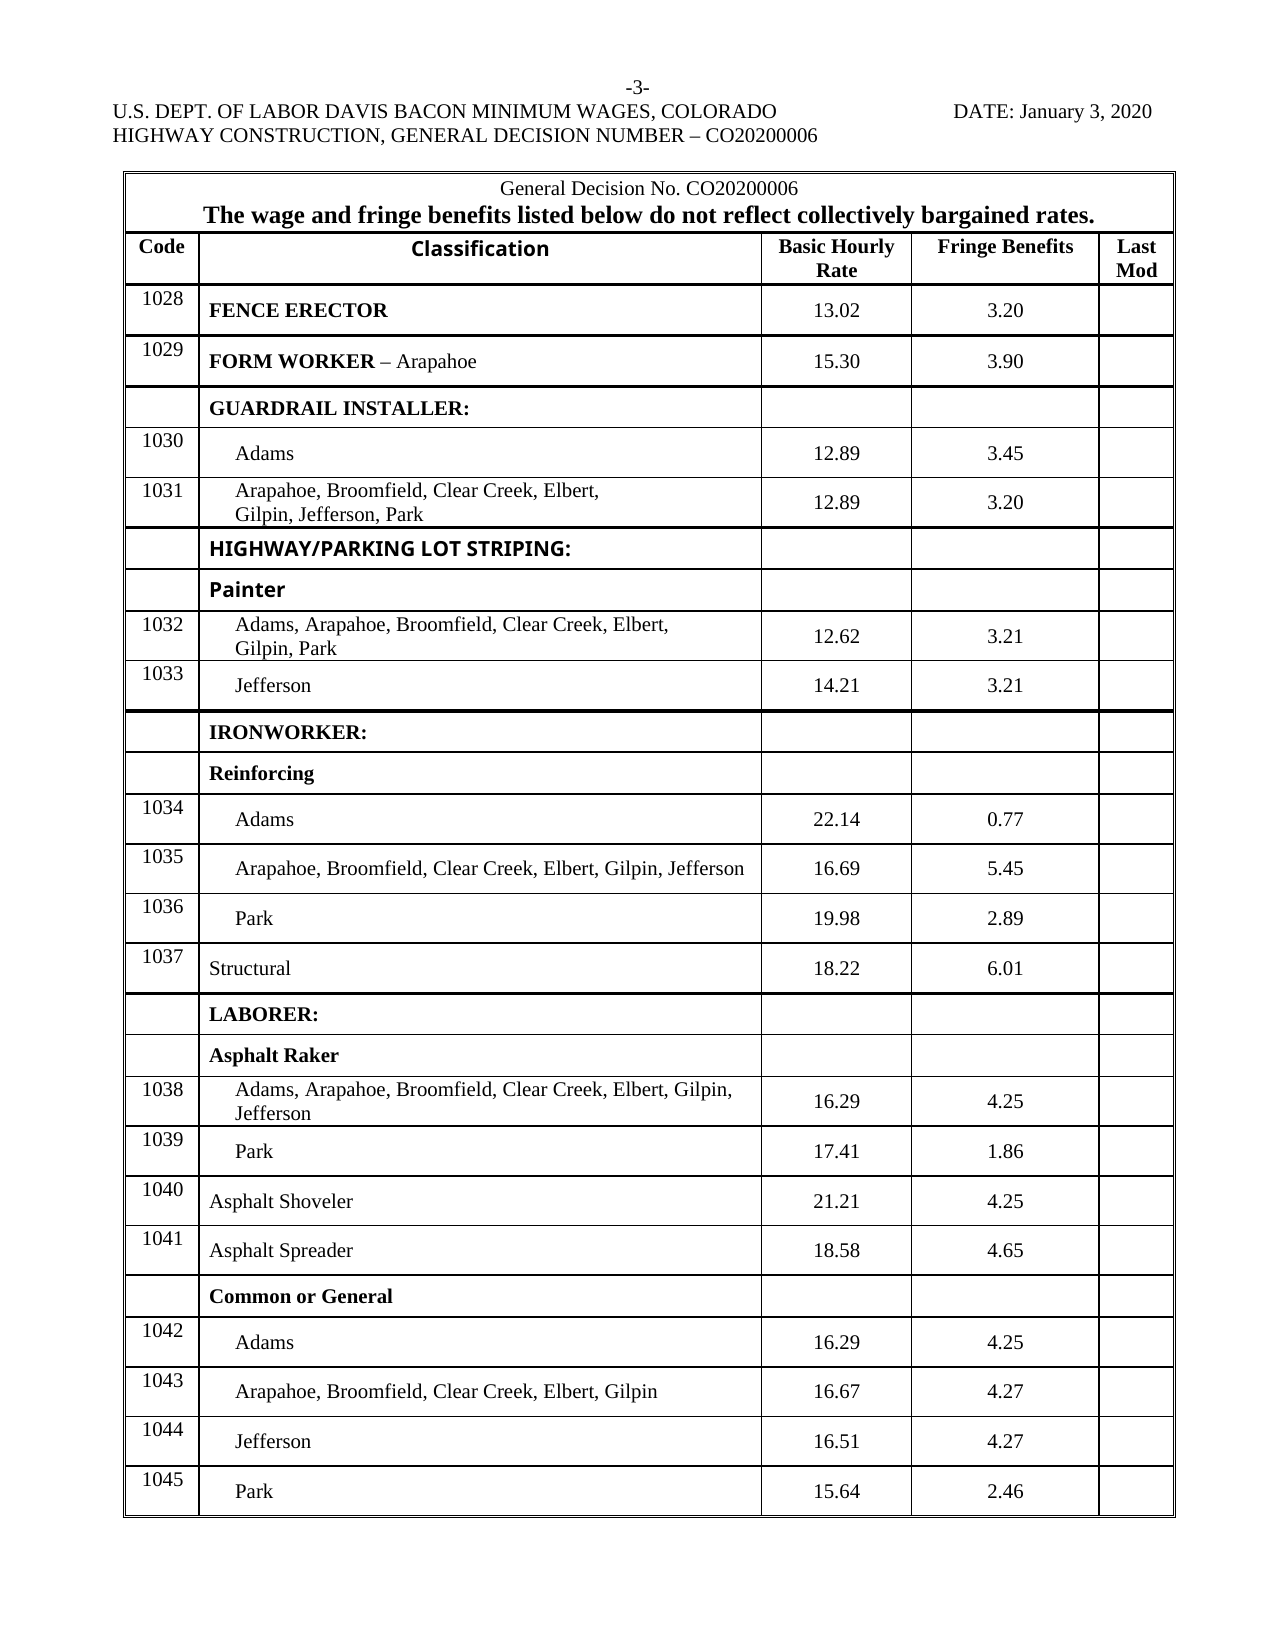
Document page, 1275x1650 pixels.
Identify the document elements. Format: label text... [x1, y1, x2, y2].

table_cell Asphalt Raker [200, 1035, 761, 1076]
table_cell [762, 1276, 911, 1316]
table_cell [126, 944, 198, 992]
table_cell [762, 1035, 911, 1076]
table_cell [126, 995, 198, 1034]
table_cell [126, 1035, 198, 1076]
table_cell [1100, 1226, 1173, 1274]
table_cell Park [200, 894, 761, 942]
table_cell [126, 570, 198, 610]
table_cell [126, 713, 198, 751]
table_cell [1100, 995, 1173, 1034]
table_cell 16.51 [762, 1417, 911, 1465]
table_cell GUARDRAIL INSTALLER: [200, 388, 761, 427]
table_cell Arapahoe, Broomfield, Clear Creek, Elbert, Gilpin, Jefferson, Park [200, 478, 761, 526]
table_cell [126, 1318, 198, 1366]
table_cell Code [126, 234, 198, 282]
table_cell [1100, 795, 1173, 843]
table_cell 19.98 [762, 894, 911, 942]
table_cell Painter [200, 570, 761, 610]
table_cell [1100, 894, 1173, 942]
table_cell 14.21 [762, 661, 911, 709]
table_cell 3.21 [912, 612, 1098, 660]
table_cell [1100, 286, 1173, 334]
table_cell [1100, 1177, 1173, 1225]
table_cell [762, 753, 911, 793]
table_cell [126, 1276, 198, 1316]
table_cell Jefferson [200, 1417, 761, 1465]
table_cell Park [200, 1127, 761, 1175]
table_cell Structural [200, 944, 761, 992]
table_cell [1100, 713, 1173, 751]
table_cell 5.45 [912, 845, 1098, 892]
table_cell [1100, 753, 1173, 793]
table_cell [762, 995, 911, 1034]
table_cell Basic Hourly Rate [762, 234, 911, 282]
table_cell 4.25 [912, 1077, 1098, 1125]
table_cell [1100, 1276, 1173, 1316]
table_cell 12.89 [762, 478, 911, 526]
table_cell 3.45 [912, 428, 1098, 477]
table_cell [126, 529, 198, 568]
table_cell 3.20 [912, 478, 1098, 526]
table_cell [126, 478, 198, 526]
table_cell [126, 1368, 198, 1416]
table_cell 17.41 [762, 1127, 911, 1175]
table_cell [126, 845, 198, 892]
table_cell [1100, 1368, 1173, 1416]
table_cell [126, 388, 198, 427]
table_cell [1100, 1318, 1173, 1366]
table_cell [126, 894, 198, 942]
table_cell 16.69 [762, 845, 911, 892]
table_cell 3.21 [912, 661, 1098, 709]
table_cell 18.58 [762, 1226, 911, 1274]
table_cell 13.02 [762, 286, 911, 334]
table_cell [126, 1417, 198, 1465]
table_cell 1.86 [912, 1127, 1098, 1175]
table_cell [912, 995, 1098, 1034]
table_cell [126, 612, 198, 660]
table_cell Arapahoe, Broomfield, Clear Creek, Elbert, Gilpin, Jefferson [200, 845, 761, 892]
table_cell [1100, 388, 1173, 427]
table_cell 6.01 [912, 944, 1098, 992]
table_cell 3.90 [912, 337, 1098, 385]
table_cell [126, 1467, 198, 1515]
table_cell [912, 529, 1098, 568]
table_cell [762, 713, 911, 751]
table_cell [1100, 428, 1173, 477]
table_cell [126, 1177, 198, 1225]
table_cell 22.14 [762, 795, 911, 843]
table_cell 4.27 [912, 1368, 1098, 1416]
table_header General Decision No. CO20200006 The wage and fringe benefits listed below do not reflect collectively bargained rates. [126, 174, 1173, 231]
table_cell Asphalt Spreader [200, 1226, 761, 1274]
table_cell Classification [200, 234, 761, 282]
table_cell [126, 661, 198, 709]
table_cell 16.29 [762, 1077, 911, 1125]
table_cell 16.67 [762, 1368, 911, 1416]
table_cell 18.22 [762, 944, 911, 992]
table_cell Last Mod [1100, 234, 1173, 282]
table_cell Adams [200, 795, 761, 843]
table_cell [1100, 570, 1173, 610]
table_cell [126, 1226, 198, 1274]
table_cell [126, 286, 198, 334]
table_cell [762, 529, 911, 568]
table_cell [1100, 944, 1173, 992]
table_cell [1100, 1035, 1173, 1076]
table_cell [126, 1127, 198, 1175]
table_cell [762, 388, 911, 427]
table_cell 12.62 [762, 612, 911, 660]
table_cell [912, 388, 1098, 427]
table_cell [762, 570, 911, 610]
table_cell [126, 1077, 198, 1125]
table_cell 2.89 [912, 894, 1098, 942]
table_cell 21.21 [762, 1177, 911, 1225]
table_cell Common or General [200, 1276, 761, 1316]
table_cell Adams [200, 428, 761, 477]
table_cell [912, 753, 1098, 793]
table_cell 12.89 [762, 428, 911, 477]
table_cell [912, 1276, 1098, 1316]
table_cell Reinforcing [200, 753, 761, 793]
table_cell [1100, 845, 1173, 892]
table_cell LABORER: [200, 995, 761, 1034]
table_cell [912, 570, 1098, 610]
table_cell FENCE ERECTOR [200, 286, 761, 334]
table_cell [1100, 1417, 1173, 1465]
table_cell 4.65 [912, 1226, 1098, 1274]
table_cell [126, 753, 198, 793]
table_cell [1100, 612, 1173, 660]
table_cell FORM WORKER – Arapahoe [200, 337, 761, 385]
table_cell 4.25 [912, 1177, 1098, 1225]
table_cell HIGHWAY/PARKING LOT STRIPING: [200, 529, 761, 568]
table_cell [912, 713, 1098, 751]
table_cell [1100, 529, 1173, 568]
table_cell 15.64 [762, 1467, 911, 1515]
table_cell 3.20 [912, 286, 1098, 334]
table_cell 2.46 [912, 1467, 1098, 1515]
table_cell [1100, 1077, 1173, 1125]
table_cell Asphalt Shoveler [200, 1177, 761, 1225]
table_cell 4.27 [912, 1417, 1098, 1465]
table_cell [1100, 478, 1173, 526]
table_cell IRONWORKER: [200, 713, 761, 751]
table_cell 0.77 [912, 795, 1098, 843]
table_cell [1100, 1127, 1173, 1175]
table_cell [912, 1035, 1098, 1076]
table_cell [1100, 661, 1173, 709]
table_cell Park [200, 1467, 761, 1515]
table_cell 15.30 [762, 337, 911, 385]
table_cell [1100, 1467, 1173, 1515]
table_cell [126, 337, 198, 385]
table_cell [126, 795, 198, 843]
table_cell Arapahoe, Broomfield, Clear Creek, Elbert, Gilpin [200, 1368, 761, 1416]
table_cell 16.29 [762, 1318, 911, 1366]
table_cell Adams [200, 1318, 761, 1366]
table_cell Adams, Arapahoe, Broomfield, Clear Creek, Elbert, Gilpin, Jefferson [200, 1077, 761, 1125]
table_cell [126, 428, 198, 477]
table_cell Jefferson [200, 661, 761, 709]
table_cell 4.25 [912, 1318, 1098, 1366]
table_cell [1100, 337, 1173, 385]
table_cell Adams, Arapahoe, Broomfield, Clear Creek, Elbert, Gilpin, Park [200, 612, 761, 660]
table_cell Fringe Benefits [912, 234, 1098, 282]
